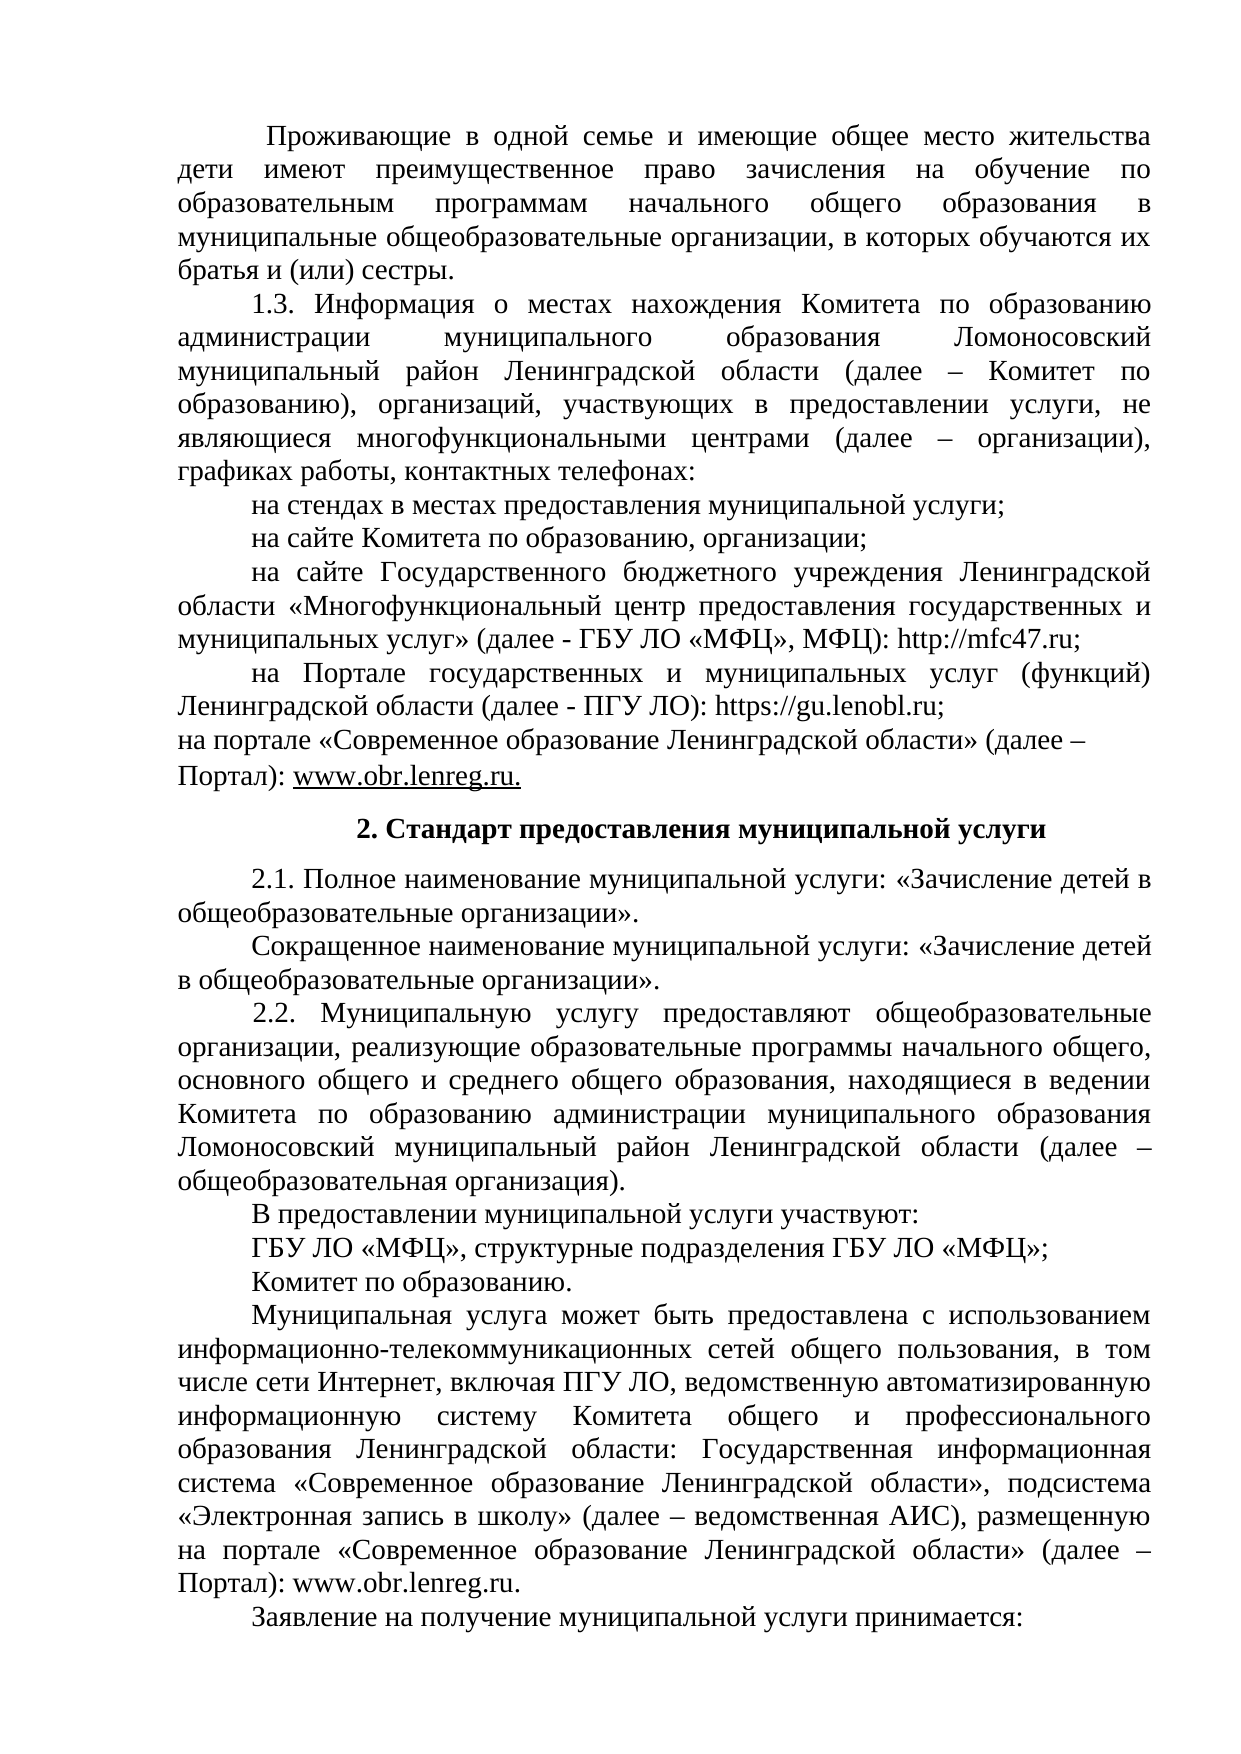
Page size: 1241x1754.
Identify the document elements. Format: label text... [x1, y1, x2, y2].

text 1.3. Информация о местах нахождения Комитета по образованию администрации муниципального образования Ломоносовский муниципальный район Ленинградской области (далее – Комитет по образованию), организаций, участвующих в предоставлении услуги, не являющиеся многофункциональными центрами (далее – организации), графиках работы, контактных телефонах: [177, 286, 1152, 487]
text 2. Стандарт предоставления муниципальной услуги [177, 811, 1152, 844]
text Муниципальная услуга может быть предоставлена с использованием информационно-телекоммуникационных сетей общего пользования, в том числе сети Интернет, включая ПГУ ЛО, ведомственную автоматизированную информационную систему Комитета общего и профессионального образования Ленинградской области: Государственная информационная система «Современное образование Ленинградской области», подсистема «Электронная запись в школу» (далее – ведомственная АИС), размещенную на портале «Современное образование Ленинградской области» (далее – Портал): www.obr.lenreg.ru. [177, 1297, 1152, 1599]
text на портале «Современное образование Ленинградской области» (далее – Портал): www.obr.lenreg.ru. [177, 722, 1152, 792]
text ГБУ ЛО «МФЦ», структурные подразделения ГБУ ЛО «МФЦ»; [177, 1230, 1152, 1264]
text Проживающие в одной семье и имеющие общее место жительства дети имеют преимущественное право зачисления на обучение по образовательным программам начального общего образования в муниципальные общеобразовательные организации, в которых обучаются их братья и (или) сестры. [177, 118, 1152, 286]
text на стендах в местах предоставления муниципальной услуги; [177, 487, 1152, 521]
text 2.1. Полное наименование муниципальной услуги: «Зачисление детей в общеобразовательные организации». [177, 861, 1152, 928]
text на Портале государственных и муниципальных услуг (функций) Ленинградской области (далее - ПГУ ЛО): https://gu.lenobl.ru; [177, 655, 1152, 722]
text на сайте Государственного бюджетного учреждения Ленинградской области «Многофункциональный центр предоставления государственных и муниципальных услуг» (далее - ГБУ ЛО «МФЦ», МФЦ): http://mfc47.ru; [177, 554, 1152, 655]
text на сайте Комитета по образованию, организации; [177, 521, 1152, 554]
text В предоставлении муниципальной услуги участвуют: [177, 1197, 1152, 1230]
text Комитет по образованию. [177, 1264, 1152, 1297]
text Заявление на получение муниципальной услуги принимается: [177, 1599, 1152, 1633]
text 2.2. Муниципальную услугу предоставляют общеобразовательные организации, реализующие образовательные программы начального общего, основного общего и среднего общего образования, находящиеся в ведении Комитета по образованию администрации муниципального образования Ломоносовский муниципальный район Ленинградской области (далее – общеобразовательная организация). [177, 995, 1152, 1197]
text Сокращенное наименование муниципальной услуги: «Зачисление детей в общеобразовательные организации». [177, 928, 1152, 995]
